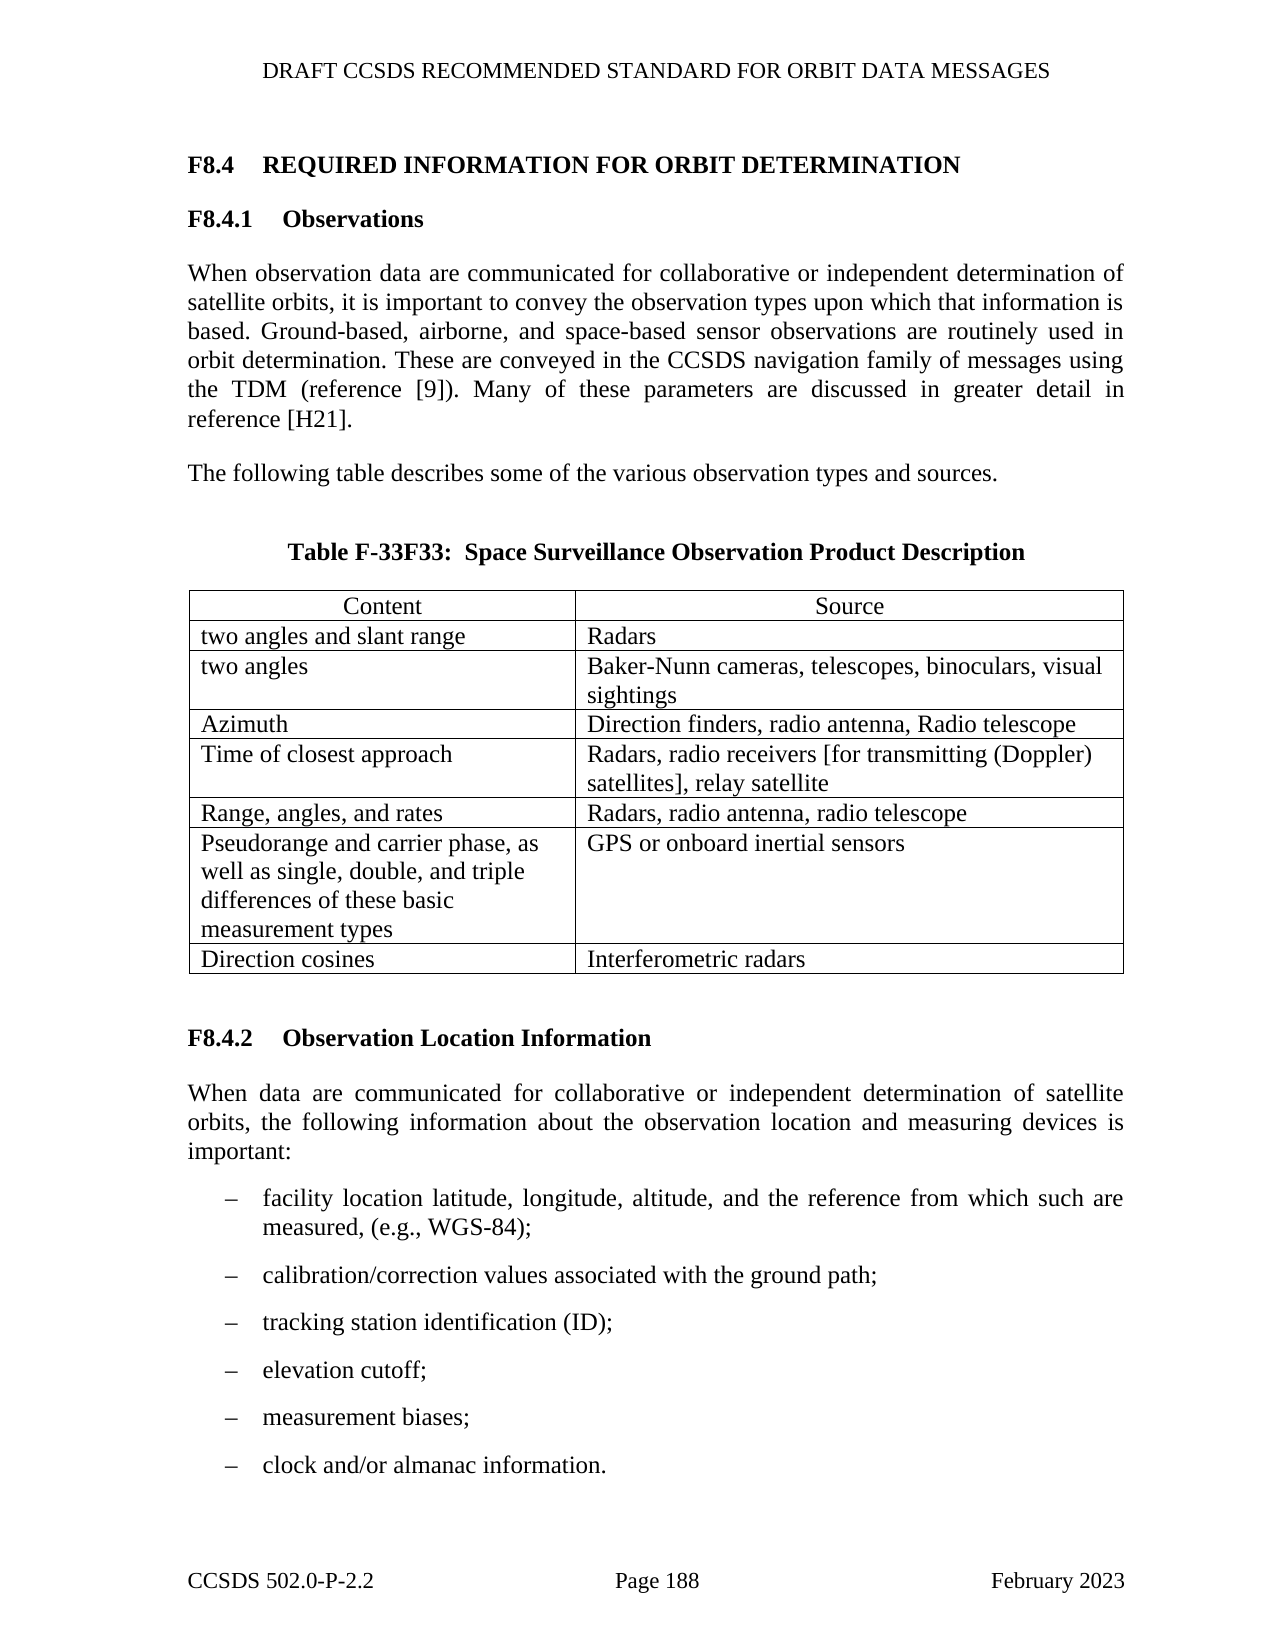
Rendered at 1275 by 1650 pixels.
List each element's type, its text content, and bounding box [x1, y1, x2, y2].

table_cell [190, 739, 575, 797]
list facility location latitude, longitude, altitude, and the reference from which such are measured, (e.g., WGS-84); [225, 1183, 1125, 1241]
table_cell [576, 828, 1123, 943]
list elevation cutoff; [225, 1355, 1125, 1383]
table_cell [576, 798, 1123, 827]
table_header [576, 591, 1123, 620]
text When data are communicated for collaborative or independent determination of satellite orbits, the following information about the observation location and measuring devices is important: [187, 1077, 1125, 1165]
list calibration/correction values associated with the ground path; [225, 1260, 1125, 1288]
text When observation data are communicated for collaborative or independent determination of satellite orbits, it is important to convey the observation types upon which that information is based. Ground-based, airborne, and space-based sensor observations are routinely used in orbit determination. These are conveyed in the CCSDS navigation family of messages using the TDM (reference [9]). Many of these parameters are discussed in greater detail in reference [H7]. [187, 257, 1125, 432]
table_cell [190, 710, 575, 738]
title Table F- : Space Surveillance Observation Product Description [187, 537, 1125, 565]
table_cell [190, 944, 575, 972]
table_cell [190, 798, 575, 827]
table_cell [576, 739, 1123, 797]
text Observations [187, 204, 1125, 232]
text Observation Location Information [187, 1023, 1125, 1052]
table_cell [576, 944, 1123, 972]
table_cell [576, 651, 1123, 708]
list tracking station identification (ID); [225, 1307, 1125, 1336]
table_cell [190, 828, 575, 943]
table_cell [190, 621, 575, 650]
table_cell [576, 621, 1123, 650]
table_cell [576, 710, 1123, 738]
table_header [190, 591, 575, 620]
list measurement biases; [225, 1402, 1125, 1431]
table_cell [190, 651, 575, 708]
list clock and/or almanac information. [225, 1450, 1125, 1478]
text Required information for orbit determination [187, 150, 1125, 179]
text The following table describes some of the various observation types and sources. [187, 457, 1125, 487]
